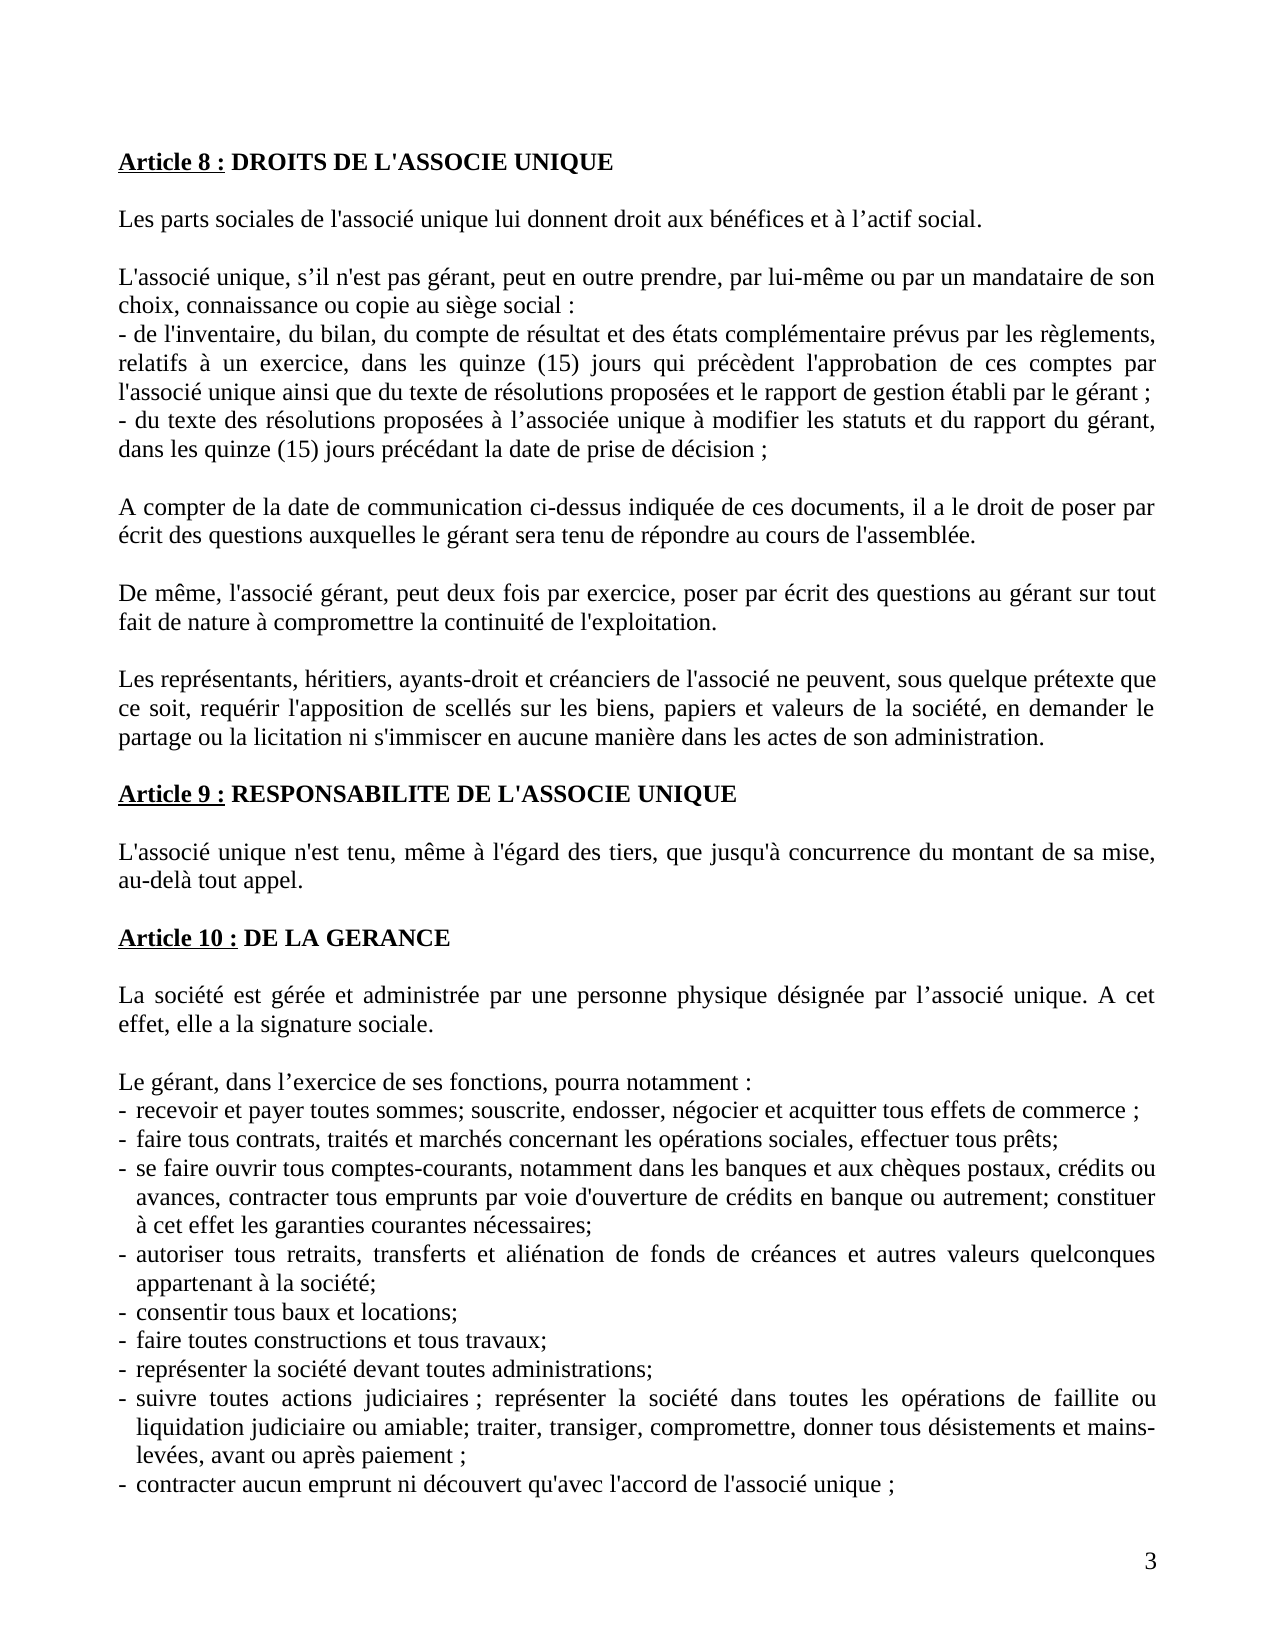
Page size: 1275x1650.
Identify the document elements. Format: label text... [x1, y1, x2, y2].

text Article 9 : RESPONSABILITE DE L'ASSOCIE UNIQUE [118, 779, 1157, 808]
text Le gérant, dans l’exercice de ses fonctions, pourra notamment : [118, 1067, 1157, 1096]
text L'associé unique n'est tenu, même à l'égard des tiers, que jusqu'à concurrence du montant de sa mise, au-delà tout appel. [118, 837, 1157, 894]
list se faire ouvrir tous comptes-courants, notamment dans les banques et aux chèques postaux, crédits ou avances, contracter tous emprunts par voie d'ouverture de crédits en banque ou autrement; constituer à cet effet les garanties courantes nécessaires; [118, 1153, 1157, 1239]
list faire toutes constructions et tous travaux; [118, 1326, 1157, 1354]
text De même, l'associé gérant, peut deux fois par exercice, poser par écrit des questions au gérant sur tout fait de nature à compromettre la continuité de l'exploitation. [118, 578, 1157, 636]
text Les parts sociales de l'associé unique lui donnent droit aux bénéfices et à l’actif social. [118, 204, 1157, 233]
list contracter aucun emprunt ni découvert qu'avec l'accord de l'associé unique ; [118, 1469, 1157, 1498]
text La société est gérée et administrée par une personne physique désignée par l’associé unique. A cet effet, elle a la signature sociale. [118, 981, 1157, 1038]
text L'associé unique, s’il n'est pas gérant, peut en outre prendre, par lui-même ou par un mandataire de son choix, connaissance ou copie au siège social : [118, 262, 1157, 319]
text A compter de la date de communication ci-dessus indiquée de ces documents, il a le droit de poser par écrit des questions auxquelles le gérant sera tenu de répondre au cours de l'assemblée. [118, 492, 1157, 549]
text Article 8 : DROITS DE L'ASSOCIE UNIQUE [118, 147, 1157, 176]
text - de l'inventaire, du bilan, du compte de résultat et des états complémentaire prévus par les règlements, relatifs à un exercice, dans les quinze (15) jours qui précèdent l'approbation de ces comptes par l'associé unique ainsi que du texte de résolutions proposées et le rapport de gestion établi par le gérant ; [118, 319, 1157, 406]
list recevoir et payer toutes sommes; souscrite, endosser, négocier et acquitter tous effets de commerce ; [118, 1096, 1157, 1124]
text Les représentants, héritiers, ayants-droit et créanciers de l'associé ne peuvent, sous quelque prétexte que ce soit, requérir l'apposition de scellés sur les biens, papiers et valeurs de la société, en demander le partage ou la licitation ni s'immiscer en aucune manière dans les actes de son administration. [118, 664, 1157, 751]
list représenter la société devant toutes administrations; [118, 1354, 1157, 1383]
list autoriser tous retraits, transferts et aliénation de fonds de créances et autres valeurs quelconques appartenant à la société; [118, 1239, 1157, 1297]
list faire tous contrats, traités et marchés concernant les opérations sociales, effectuer tous prêts; [118, 1124, 1157, 1153]
list consentir tous baux et locations; [118, 1297, 1157, 1326]
list suivre toutes actions judiciaires ; représenter la société dans toutes les opérations de faillite ou liquidation judiciaire ou amiable; traiter, transiger, compromettre, donner tous désistements et mains-levées, avant ou après paiement ; [118, 1383, 1157, 1469]
text Article 10 : DE LA GERANCE [118, 923, 1157, 952]
text - du texte des résolutions proposées à l’associée unique à modifier les statuts et du rapport du gérant, dans les quinze (15) jours précédant la date de prise de décision ; [118, 406, 1157, 463]
